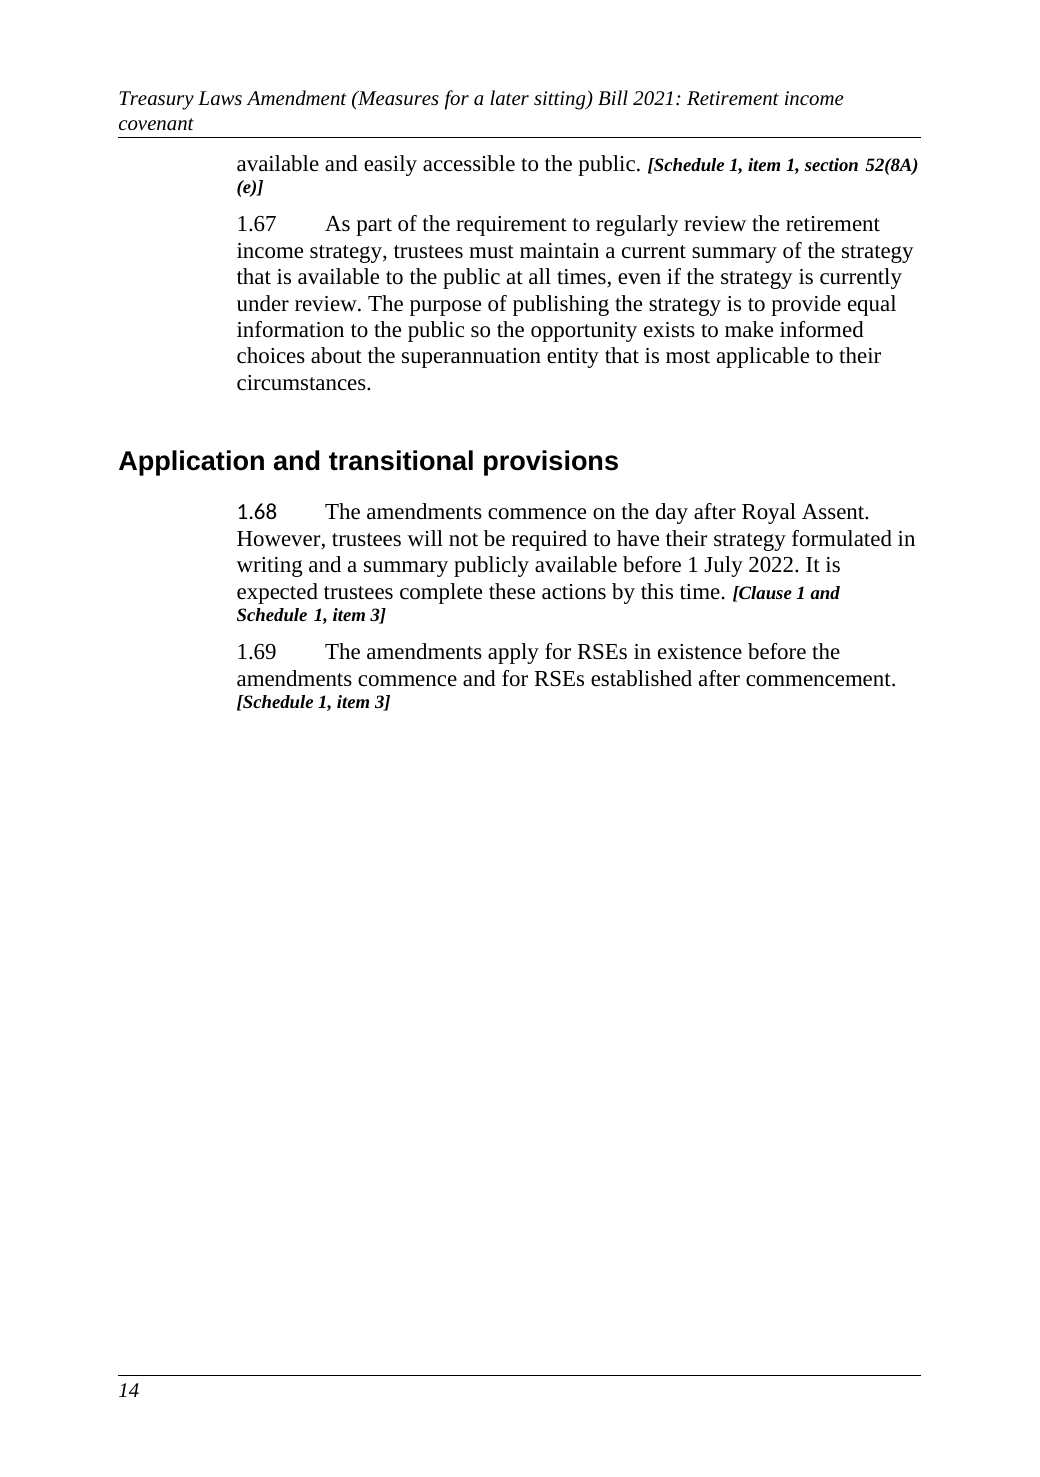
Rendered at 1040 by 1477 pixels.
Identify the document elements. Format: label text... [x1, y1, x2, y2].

text The amendments apply for RSEs in existence before the amendments commence and for RSEs established after commencement. [Schedule 1, item 3] [236, 638, 921, 712]
text The amendments commence on the day after Royal Assent. However, trustees will not be required to have their strategy formulated in writing and a summary publicly available before 1 July 2022. It is expected trustees complete these actions by this time. [Clause 1 and Schedule 1, item 3] [236, 497, 921, 626]
subtitle Application and transitional provisions [118, 445, 921, 476]
text As part of the requirement to regularly review the retirement income strategy, trustees must maintain a current summary of the strategy that is available to the public at all times, even if the strategy is currently under review. The purpose of publishing the strategy is to provide equal information to the public so the opportunity exists to make informed choices about the superannuation entity that is most applicable to their circumstances. [236, 211, 921, 395]
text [236, 150, 921, 198]
